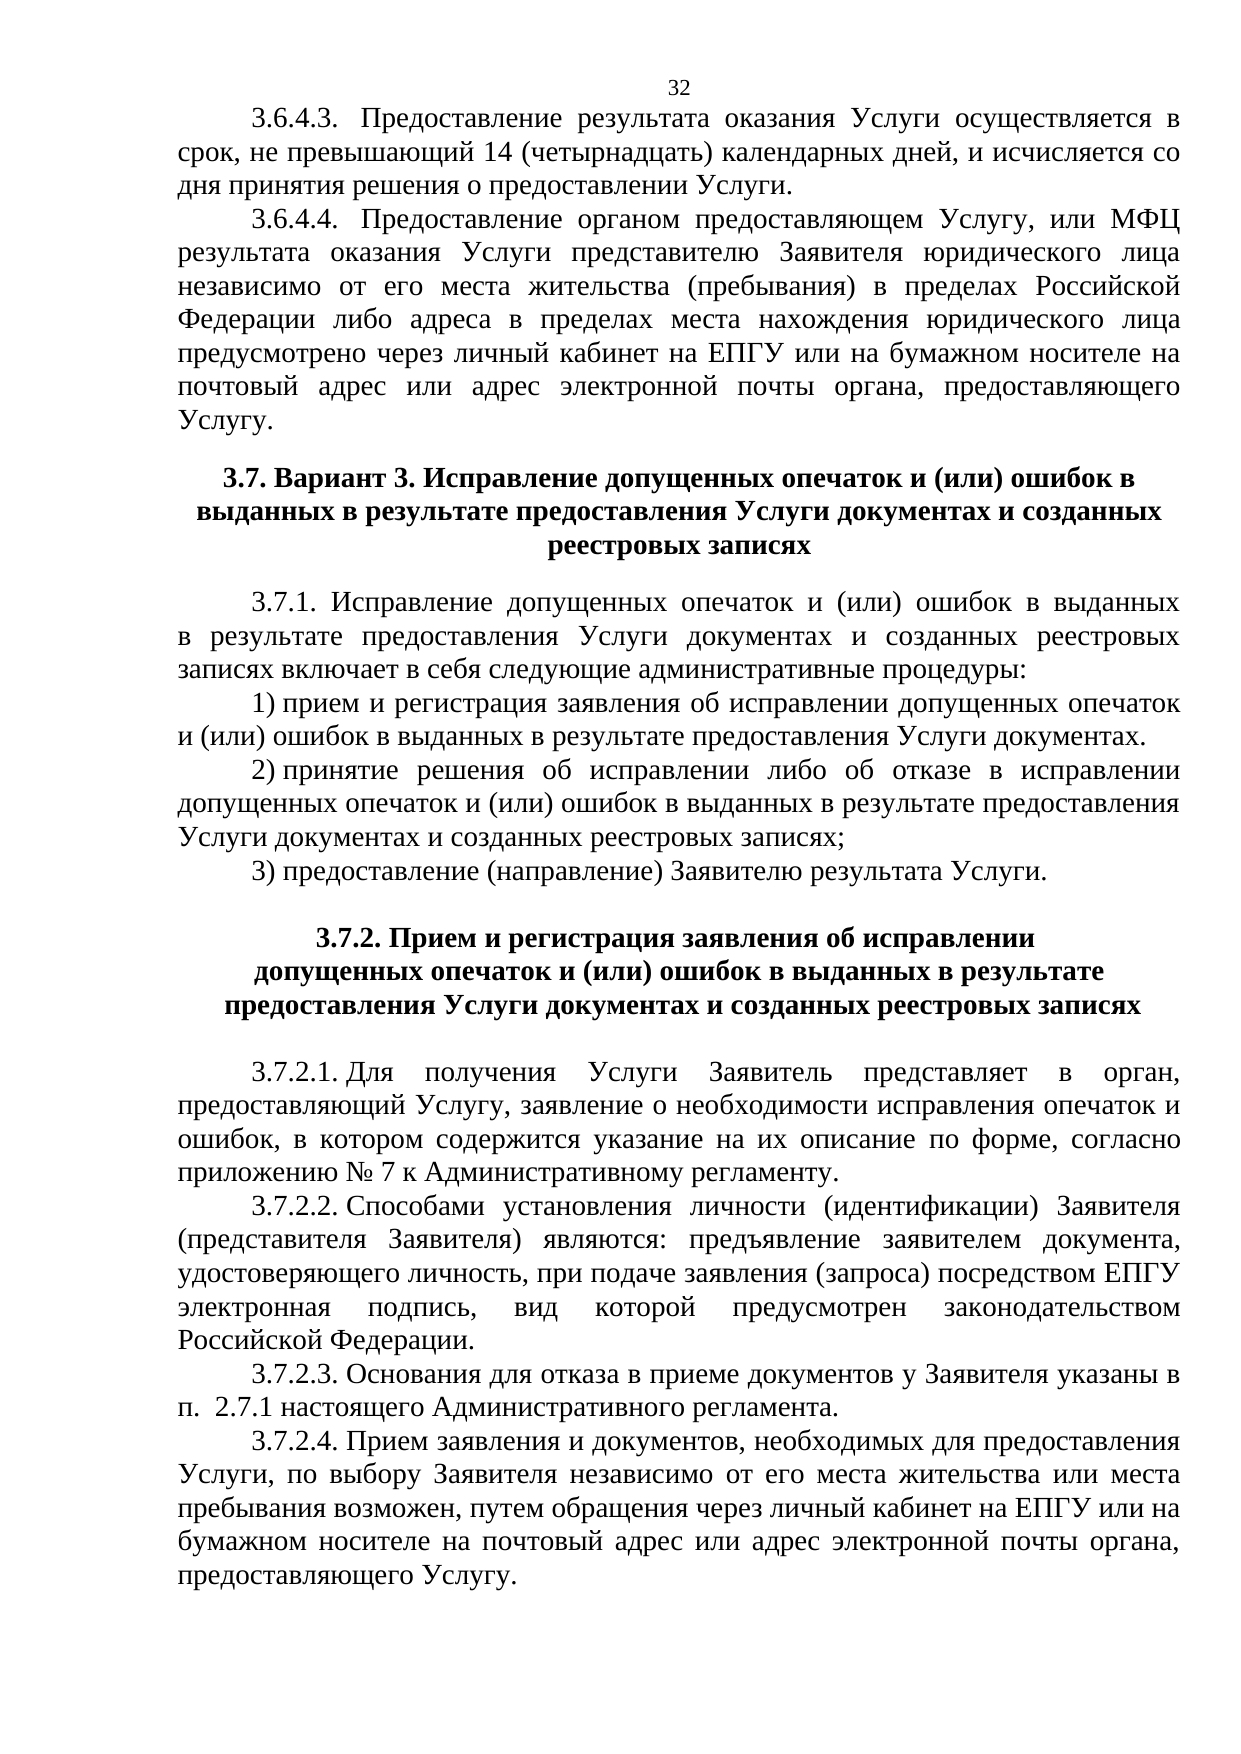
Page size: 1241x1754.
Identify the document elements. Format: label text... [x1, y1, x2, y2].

text 1) прием и регистрация заявления об исправлении допущенных опечаток и (или) ошибок в выданных в результате предоставления Услуги документах. [177, 685, 1181, 752]
text 3.7.2.2. Способами установления личности (идентификации) Заявителя (представителя Заявителя) являются: предъявление заявителем документа, удостоверяющего личность, при подаче заявления (запроса) посредством ЕПГУ электронная подпись, вид которой предусмотрен законодательством Российской Федерации. [177, 1188, 1181, 1356]
text 3.7.2.4. Прием заявления и документов, необходимых для предоставления Услуги, по выбору Заявителя независимо от его места жительства или места пребывания возможен, путем обращения через личный кабинет на ЕПГУ или на бумажном носителе на почтовый адрес или адрес электронной почты органа, предоставляющего Услугу. [177, 1423, 1181, 1591]
text 3.7.2. Прием и регистрация заявления об исправлении допущенных опечаток и (или) ошибок в выданных в результате предоставления Услуги документах и созданных реестровых записях [177, 920, 1181, 1020]
text 2) принятие решения об исправлении либо об отказе в исправлении допущенных опечаток и (или) ошибок в выданных в результате предоставления Услуги документах и созданных реестровых записях; [177, 752, 1181, 853]
text 3.7. Вариант 3. Исправление допущенных опечаток и (или) ошибок в выданных в результате предоставления Услуги документах и созданных реестровых записях [177, 460, 1181, 560]
text 3.6.4.4. Предоставление органом предоставляющем Услугу, или МФЦ результата оказания Услуги представителю Заявителя юридического лица независимо от его места жительства (пребывания) в пределах Российской Федерации либо адреса в пределах места нахождения юридического лица предусмотрено через личный кабинет на ЕПГУ или на бумажном носителе на почтовый адрес или адрес электронной почты органа, предоставляющего Услугу. [177, 201, 1181, 436]
text 3) предоставление (направление) Заявителю результата Услуги. [177, 853, 1181, 886]
text 3.6.4.3. Предоставление результата оказания Услуги осуществляется в срок, не превышающий 14 (четырнадцать) календарных дней, и исчисляется со дня принятия решения о предоставлении Услуги. [177, 100, 1181, 201]
text 3.7.2.1. Для получения Услуги Заявитель представляет в орган, предоставляющий Услугу, заявление о необходимости исправления опечаток и ошибок, в котором содержится указание на их описание по форме, согласно приложению № 7 к Административному регламенту. [177, 1054, 1181, 1188]
text 3.7.1. Исправление допущенных опечаток и (или) ошибок в выданных в результате предоставления Услуги документах и созданных реестровых записях включает в себя следующие административные процедуры: [177, 584, 1181, 685]
text 3.7.2.3. Основания для отказа в приеме документов у Заявителя указаны в п. 2.7.1 настоящего Административного регламента. [177, 1356, 1181, 1423]
